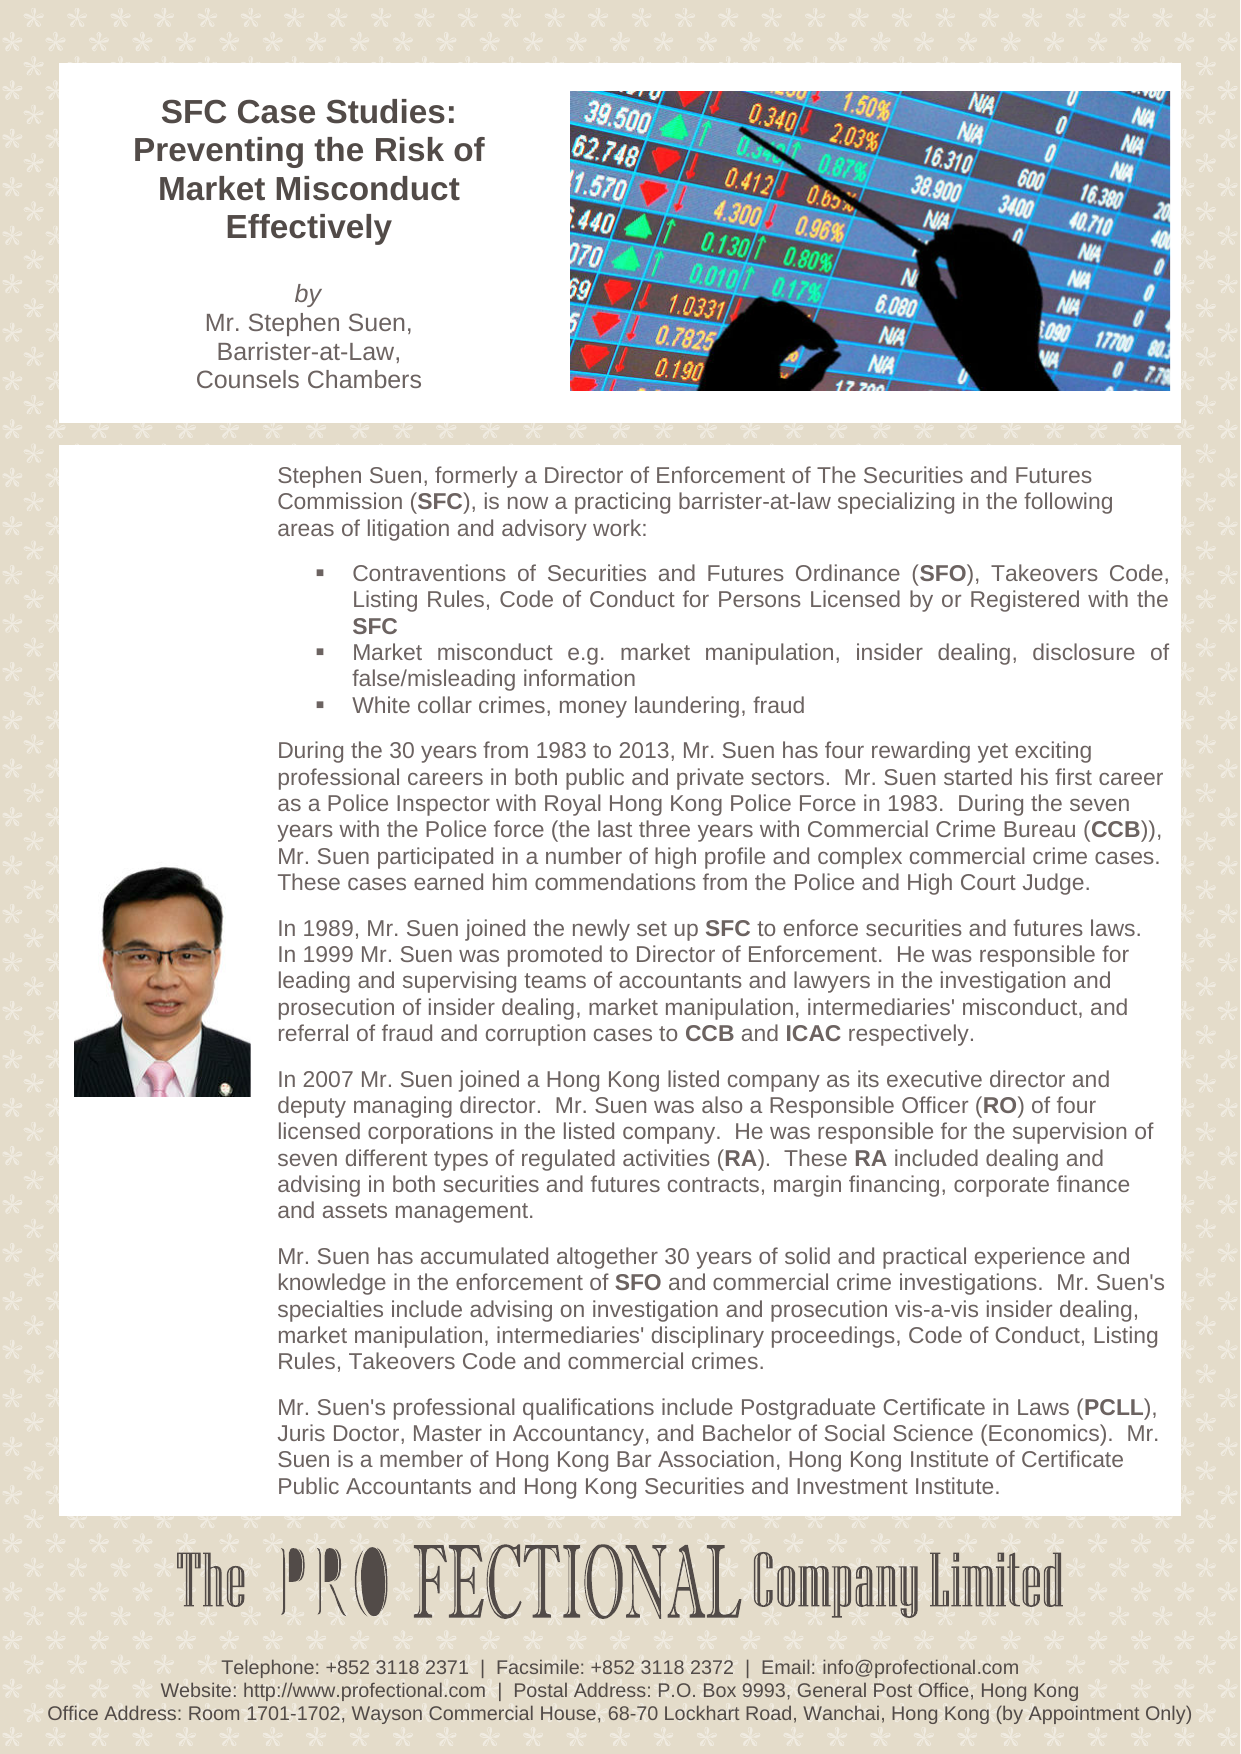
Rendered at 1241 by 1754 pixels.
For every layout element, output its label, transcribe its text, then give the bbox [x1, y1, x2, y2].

table_header [559, 63, 1181, 423]
table_header SFC Case Studies: Preventing the Risk of Market Misconduct Effectively by Mr. Stephen Suen, Barrister-at-Law, Counsels Chambers [59, 63, 559, 423]
picture [74, 860, 251, 1097]
table_header Stephen Suen, formerly a Director of Enforcement of The Securities and Futures Commission (SFC), is now a practicing barrister-at-law specializing in the following areas of litigation and advisory work: Contraventions of Securities and Futures Ordinance (SFO), Takeovers Code, Listing Rules, Code of Conduct for Persons Licensed by or Registered with the SFC Market misconduct e.g. market manipulation, insider dealing, disclosure of false/misleading information White collar crimes, money laundering, fraud During the 30 years from 1983 to 2013, Mr. Suen has four rewarding yet exciting professional careers in both public and private sectors. Mr. Suen started his first career as a Police Inspector with Royal Hong Kong Police Force in 1983. During the seven years with the Police force (the last three years with Commercial Crime Bureau (CCB)), Mr. Suen participated in a number of high profile and complex commercial crime cases. These cases earned him commendations from the Police and High Court Judge. In 1989, Mr. Suen joined the newly set up SFC to enforce securities and futures laws. In 1999 Mr. Suen was promoted to Director of Enforcement. He was responsible for leading and supervising teams of accountants and lawyers in the investigation and prosecution of insider dealing, market manipulation, intermediaries' misconduct, and referral of fraud and corruption cases to CCB and ICAC respectively. In 2007 Mr. Suen joined a Hong Kong listed company as its executive director and deputy managing director. Mr. Suen was also a Responsible Officer (RO) of four licensed corporations in the listed company. He was responsible for the supervision of seven different types of regulated activities (RA). These RA included dealing and advising in both securities and futures contracts, margin financing, corporate finance and assets management. Mr. Suen has accumulated altogether 30 years of solid and practical experience and knowledge in the enforcement of SFO and commercial crime investigations. Mr. Suen's specialties include advising on investigation and prosecution vis-a-vis insider dealing, market manipulation, intermediaries' disciplinary proceedings, Code of Conduct, Listing Rules, Takeovers Code and commercial crimes. Mr. Suen's professional qualifications include Postgraduate Certificate in Laws (PCLL), Juris Doctor, Master in Accountancy, and Bachelor of Social Science (Economics). Mr. Suen is a member of Hong Kong Bar Association, Hong Kong Institute of Certificate Public Accountants and Hong Kong Securities and Investment Institute. [266, 445, 1181, 1516]
table_header [59, 445, 266, 1516]
picture [570, 91, 1171, 391]
picture [1121, 91, 1171, 106]
